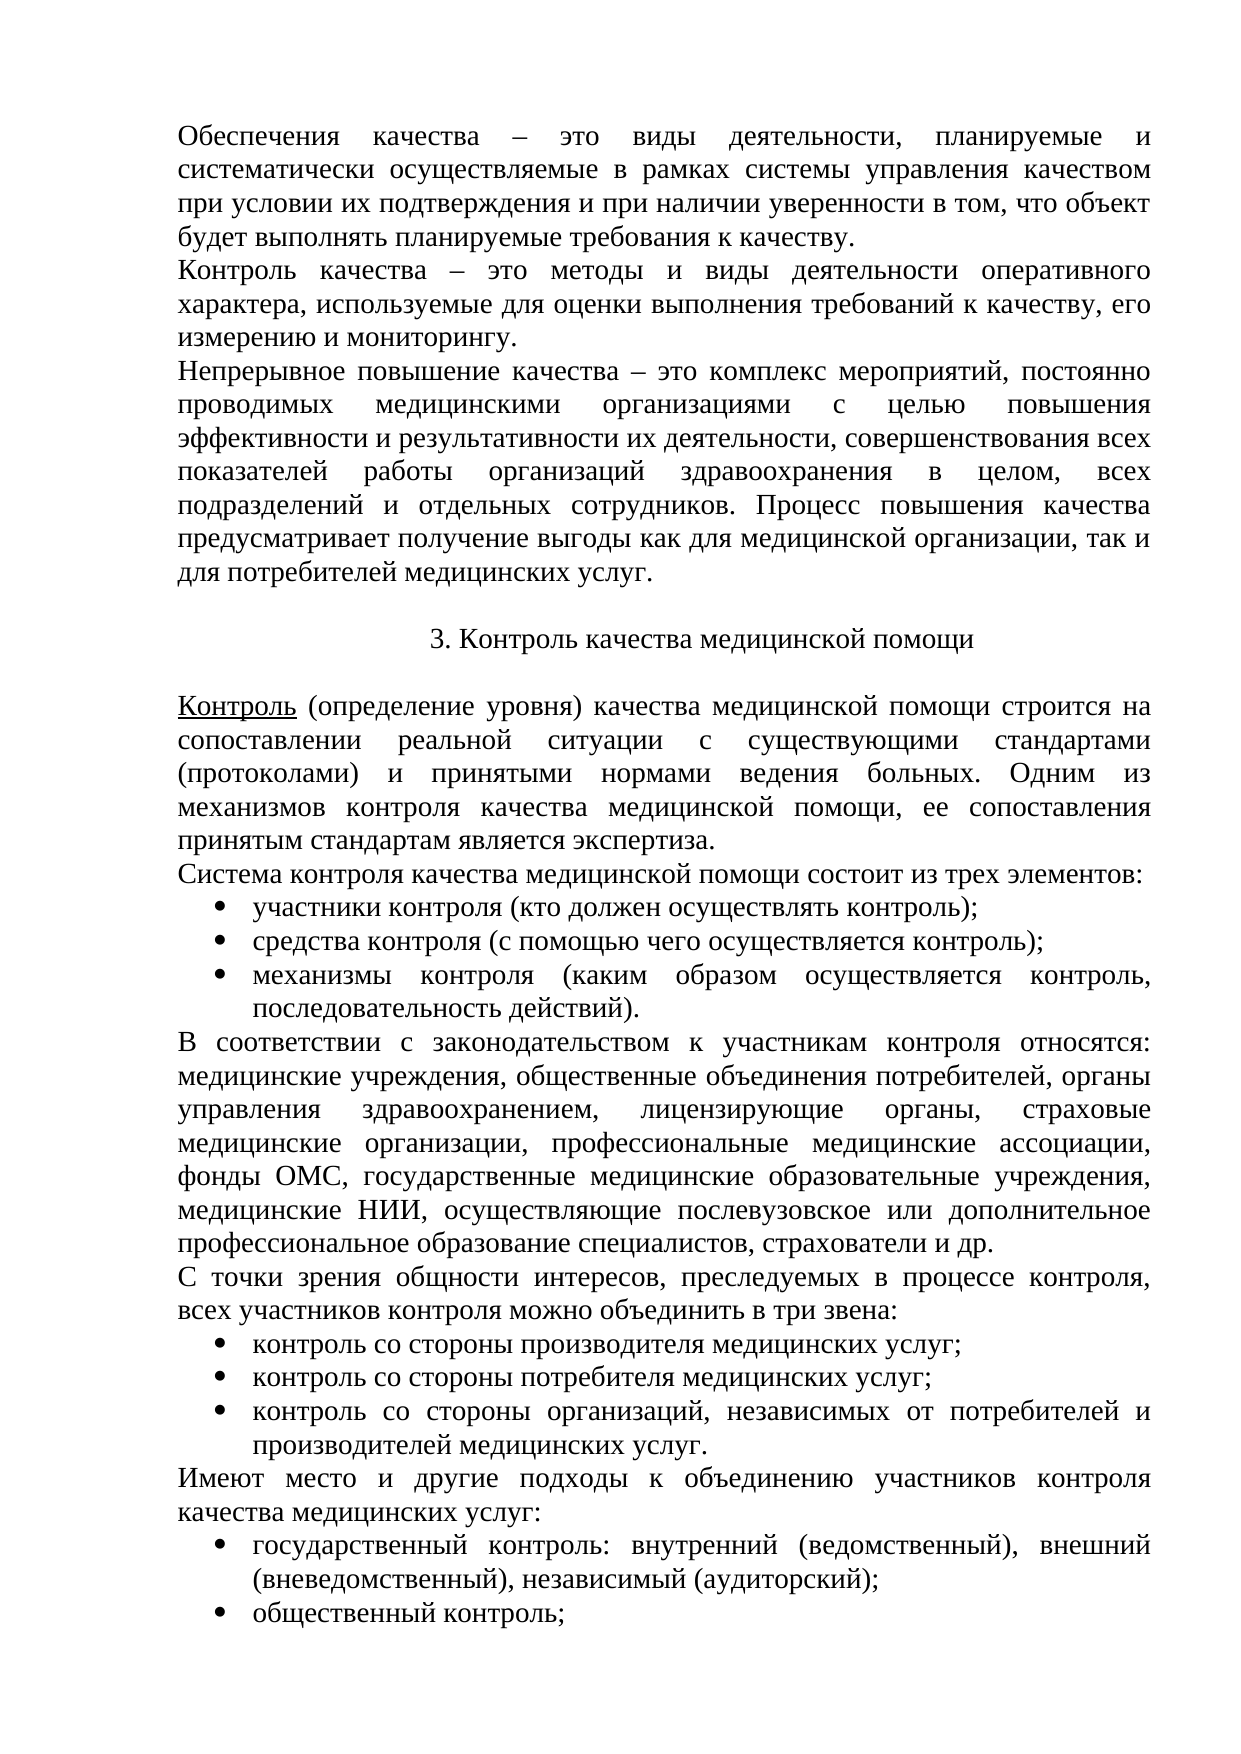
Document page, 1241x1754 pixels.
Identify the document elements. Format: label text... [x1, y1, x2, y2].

text Контроль (определение уровня) качества медицинской помощи строится на сопоставлении реальной ситуации с существующими стандартами (протоколами) и принятыми нормами ведения больных. Одним из механизмов контроля качества медицинской помощи, ее сопоставления принятым стандартам является экспертиза. [177, 688, 1152, 856]
list участники контроля (кто должен осуществлять контроль); [215, 889, 1152, 923]
list контроль со стороны организаций, независимых от потребителей и производителей медицинских услуг. [215, 1393, 1152, 1460]
text Контроль качества – это методы и виды деятельности оперативного характера, используемые для оценки выполнения требований к качеству, его измерению и мониторингу. [177, 252, 1152, 353]
list государственный контроль: внутренний (ведомственный), внешний (вневедомственный), независимый (аудиторский); [215, 1527, 1152, 1595]
text С точки зрения общности интересов, преследуемых в процессе контроля, всех участников контроля можно объединить в три звена: [177, 1259, 1152, 1326]
text Непрерывное повышение качества – это комплекс мероприятий, постоянно проводимых медицинскими организациями с целью повышения эффективности и результативности их деятельности, совершенствования всех показателей работы организаций здравоохранения в целом, всех подразделений и отдельных сотрудников. Процесс повышения качества предусматривает получение выгоды как для медицинской организации, так и для потребителей медицинских услуг. [177, 353, 1152, 588]
text Система контроля качества медицинской помощи состоит из трех элементов: [177, 856, 1152, 889]
text Обеспечения качества – это виды деятельности, планируемые и систематически осуществляемые в рамках системы управления качеством при условии их подтверждения и при наличии уверенности в том, что объект будет выполнять планируемые требования к качеству. [177, 118, 1152, 252]
list контроль со стороны потребителя медицинских услуг; [215, 1359, 1152, 1393]
text Имеют место и другие подходы к объединению участников контроля качества медицинских услуг: [177, 1460, 1152, 1527]
list контроль со стороны производителя медицинских услуг; [215, 1326, 1152, 1359]
list общественный контроль; [215, 1595, 1152, 1628]
text 3. Контроль качества медицинской помощи [252, 621, 1152, 655]
text В соответствии с законодательством к участникам контроля относятся: медицинские учреждения, общественные объединения потребителей, органы управления здравоохранением, лицензирующие органы, страховые медицинские организации, профессиональные медицинские ассоциации, фонды ОМС, государственные медицинские образовательные учреждения, медицинские НИИ, осуществляющие послевузовское или дополнительное профессиональное образование специалистов, страхователи и др. [177, 1024, 1152, 1259]
list механизмы контроля (каким образом осуществляется контроль, последовательность действий). [215, 957, 1152, 1024]
list средства контроля (с помощью чего осуществляется контроль); [215, 923, 1152, 957]
